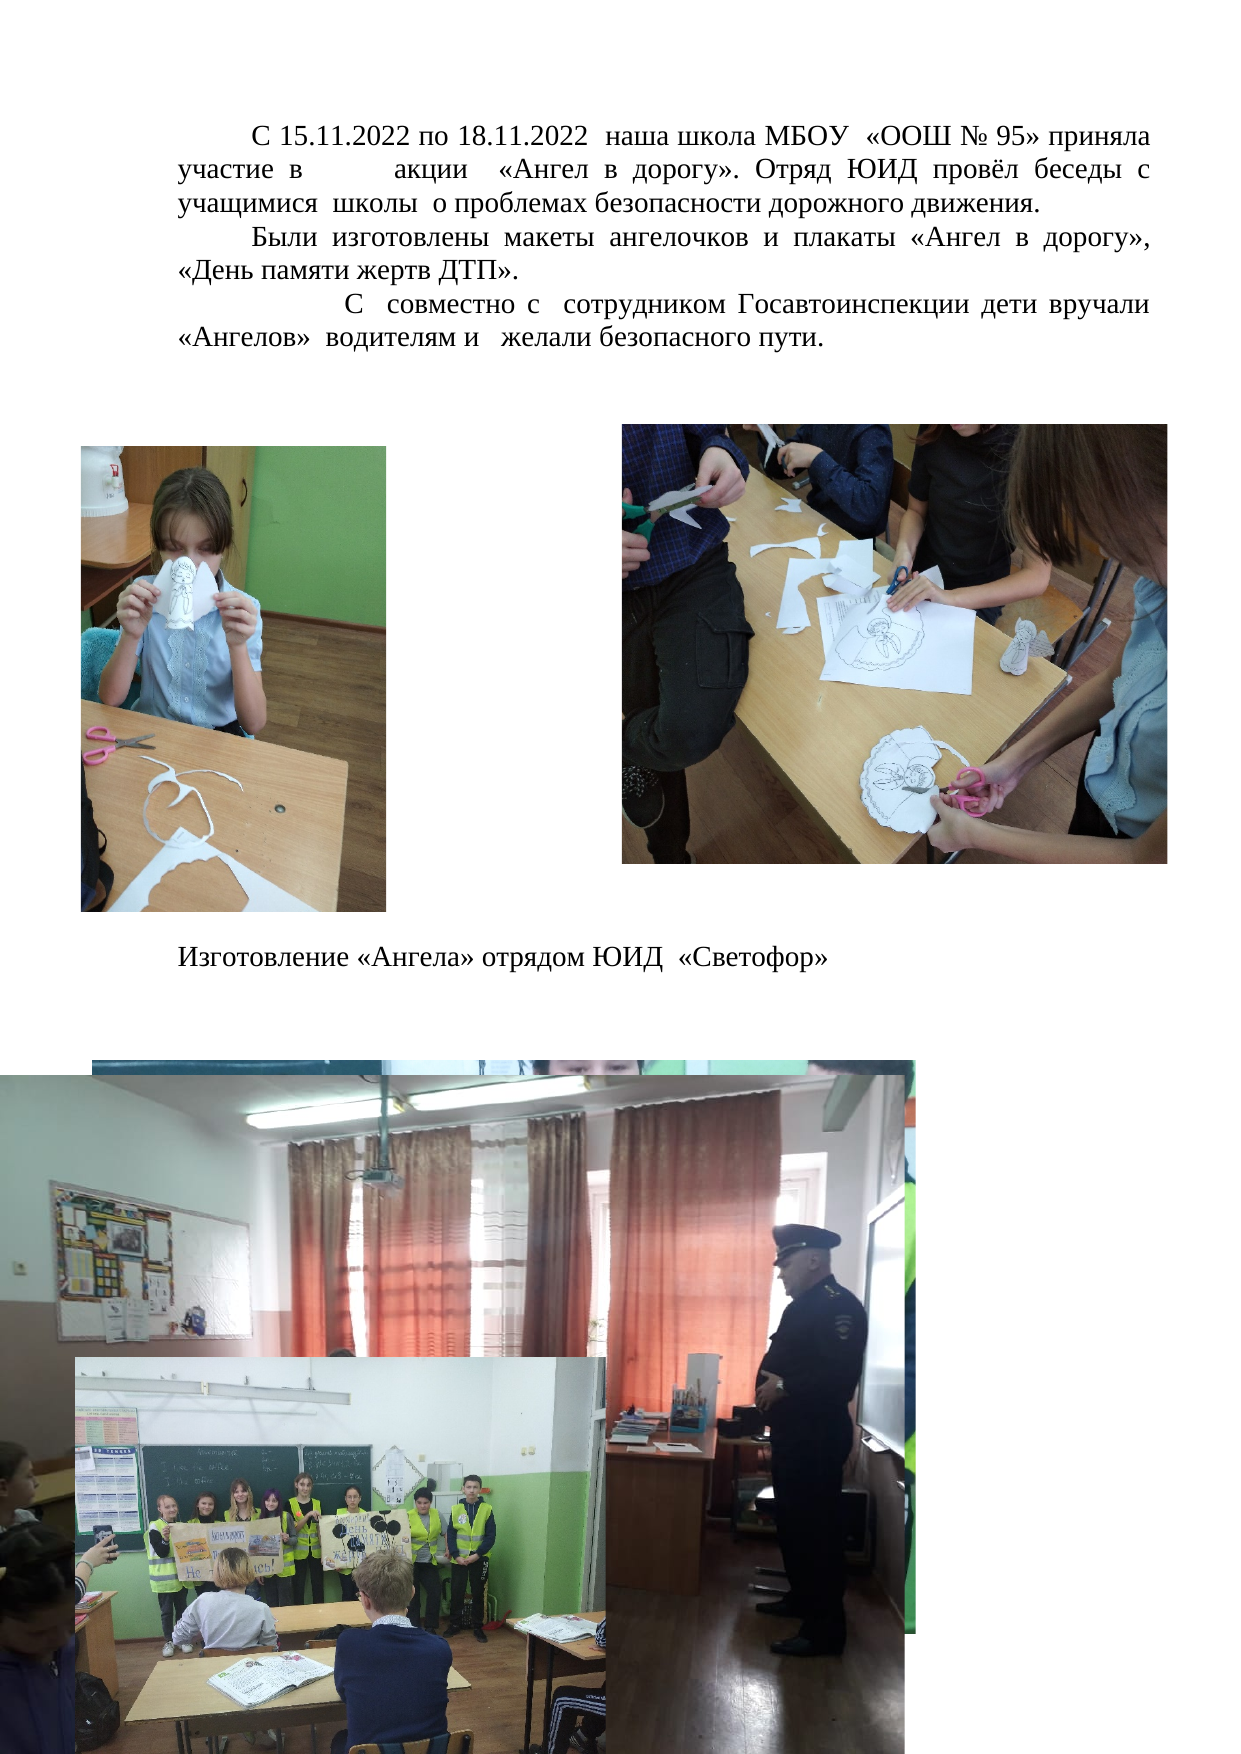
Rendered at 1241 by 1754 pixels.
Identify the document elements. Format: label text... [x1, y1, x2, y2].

picture [0, 1060, 916, 1754]
text С 15.11.2022 по 18.11.2022 наша школа МБОУ «ООШ № 95» приняла участие в акции «Ангел в дорогу». Отряд ЮИД провёл беседы с учащимися школы о проблемах безопасности дорожного движения. [177, 118, 1152, 219]
text Изготовление «Ангела» отрядом ЮИД «Светофор» [177, 939, 1152, 972]
text Были изготовлены макеты ангелочков и плакаты «Ангел в дорогу», «День памяти жертв ДТП». [177, 219, 1152, 286]
text С совместно с сотрудником Госавтоинспекции дети вручали «Ангелов» водителям и желали безопасного пути. [177, 286, 1152, 353]
picture [620, 424, 1167, 860]
